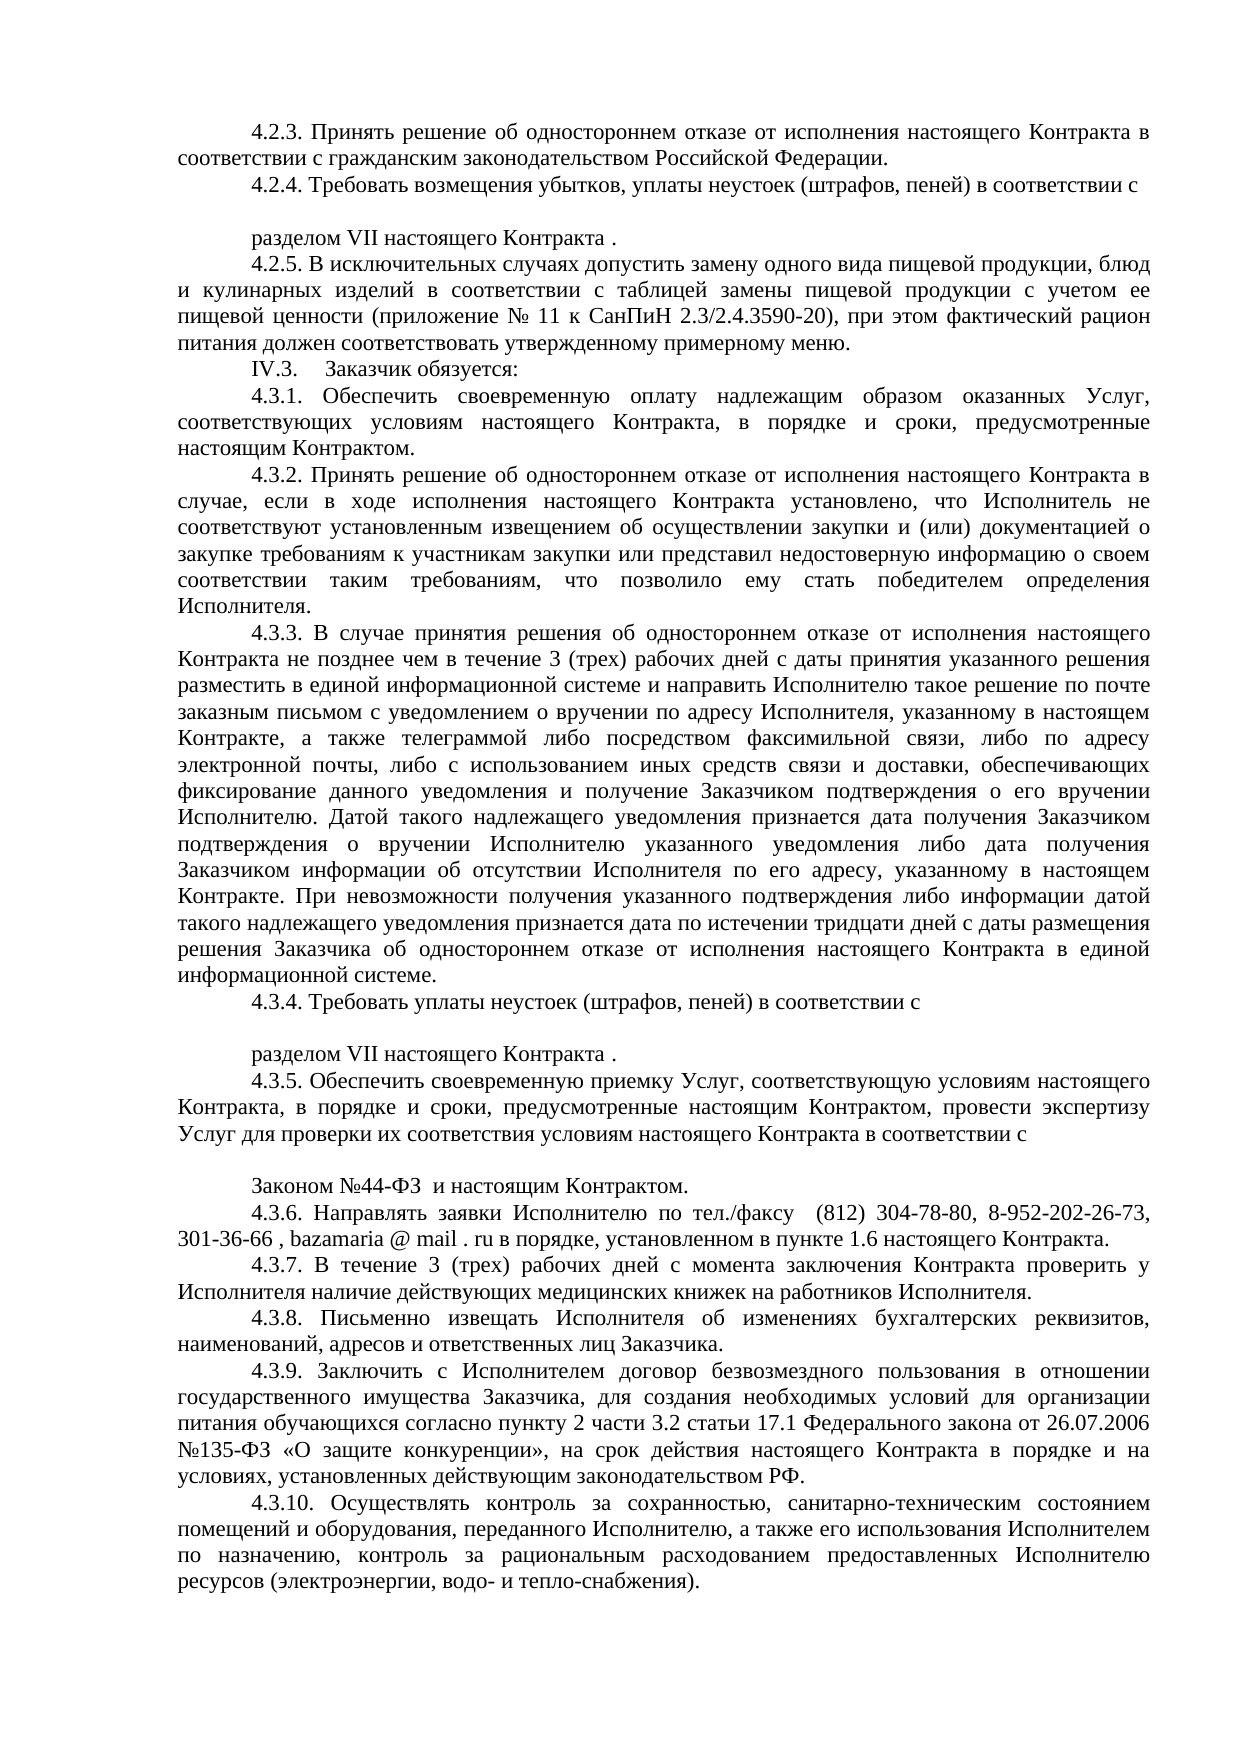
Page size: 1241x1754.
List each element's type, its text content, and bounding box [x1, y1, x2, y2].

text 4.3.1. Обеспечить своевременную оплату надлежащим образом оказанных Услуг, соответствующих условиям настоящего Контракта, в порядке и сроки, предусмотренные настоящим Контрактом. [177, 382, 1152, 461]
text 4.3.3. В случае принятия решения об одностороннем отказе от исполнения настоящего Контракта не позднее чем в течение 3 (трех) рабочих дней с даты принятия указанного решения разместить в единой информационной системе и направить Исполнителю такое решение по почте заказным письмом с уведомлением о вручении по адресу Исполнителя, указанному в настоящем Контракте, а также телеграммой либо посредством факсимильной связи, либо по адресу электронной почты, либо с использованием иных средств связи и доставки, обеспечивающих фиксирование данного уведомления и получение Заказчиком подтверждения о его вручении Исполнителю. Датой такого надлежащего уведомления признается дата получения Заказчиком подтверждения о вручении Исполнителю указанного уведомления либо дата получения Заказчиком информации об отсутствии Исполнителя по его адресу, указанному в настоящем Контракте. При невозможности получения указанного подтверждения либо информации датой такого надлежащего уведомления признается дата по истечении тридцати дней с даты размещения решения Заказчика об одностороннем отказе от исполнения настоящего Контракта в единой информационной системе. [177, 619, 1152, 988]
text 4.3.5. Обеспечить своевременную приемку Услуг, соответствующую условиям настоящего Контракта, в порядке и сроки, предусмотренные настоящим Контрактом, провести экспертизу Услуг для проверки их соответствия условиям настоящего Контракта в соответствии с [177, 1067, 1152, 1146]
text 4.3.7. В течение 3 (трех) рабочих дней с момента заключения Контракта проверить у Исполнителя наличие действующих медицинских книжек на работников Исполнителя. [177, 1251, 1152, 1304]
text 4.2.5. В исключительных случаях допустить замену одного вида пищевой продукции, блюд и кулинарных изделий в соответствии с таблицей замены пищевой продукции с учетом ее пищевой ценности (приложение № 11 к СанПиН 2.3/2.4.3590-20), при этом фактический рацион питания должен соответствовать утвержденному примерному меню. [177, 250, 1152, 355]
text Законом №44-ФЗ и настоящим Контрактом. [177, 1172, 1152, 1199]
text 4.2.4. Требовать возмещения убытков, уплаты неустоек (штрафов, пеней) в соответствии с [177, 171, 1152, 197]
text 4.2.3. Принять решение об одностороннем отказе от исполнения настоящего Контракта в соответствии с гражданским законодательством Российской Федерации. [177, 118, 1152, 171]
text 4.3.4. Требовать уплаты неустоек (штрафов, пеней) в соответствии с [177, 988, 1152, 1014]
text 4.3.8. Письменно извещать Исполнителя об изменениях бухгалтерских реквизитов, наименований, адресов и ответственных лиц Заказчика. [177, 1304, 1152, 1357]
list Заказчик обязуется: [177, 355, 1152, 382]
text 4.3.9. Заключить с Исполнителем договор безвозмездного пользования в отношении государственного имущества Заказчика, для создания необходимых условий для организации питания обучающихся согласно пункту 2 части 3.2 статьи 17.1 Федерального закона от 26.07.2006 №135-ФЗ «О защите конкуренции», на срок действия настоящего Контракта в порядке и на условиях, установленных действующим законодательством РФ. [177, 1357, 1152, 1488]
text 4.3.10. Осуществлять контроль за сохранностью, санитарно-техническим состоянием помещений и оборудования, переданного Исполнителю, а также его использования Исполнителем по назначению, контроль за рациональным расходованием предоставленных Исполнителю ресурсов (электроэнергии, водо- и тепло-снабжения). [177, 1488, 1152, 1594]
text 4.3.6. Направлять заявки Исполнителю по тел./факсу (812) 304-78-80, 8-952-202-26-73, 301-36-66 , bazamaria @ mail . ru в порядке, установленном в пункте 1.6 настоящего Контракта. [177, 1199, 1152, 1251]
text разделом VII настоящего Контракта . [177, 1041, 1152, 1067]
text разделом VII настоящего Контракта . [177, 223, 1152, 250]
text 4.3.2. Принять решение об одностороннем отказе от исполнения настоящего Контракта в случае, если в ходе исполнения настоящего Контракта установлено, что Исполнитель не соответствуют установленным извещением об осуществлении закупки и (или) документацией о закупке требованиям к участникам закупки или представил недостоверную информацию о своем соответствии таким требованиям, что позволило ему стать победителем определения Исполнителя. [177, 461, 1152, 619]
